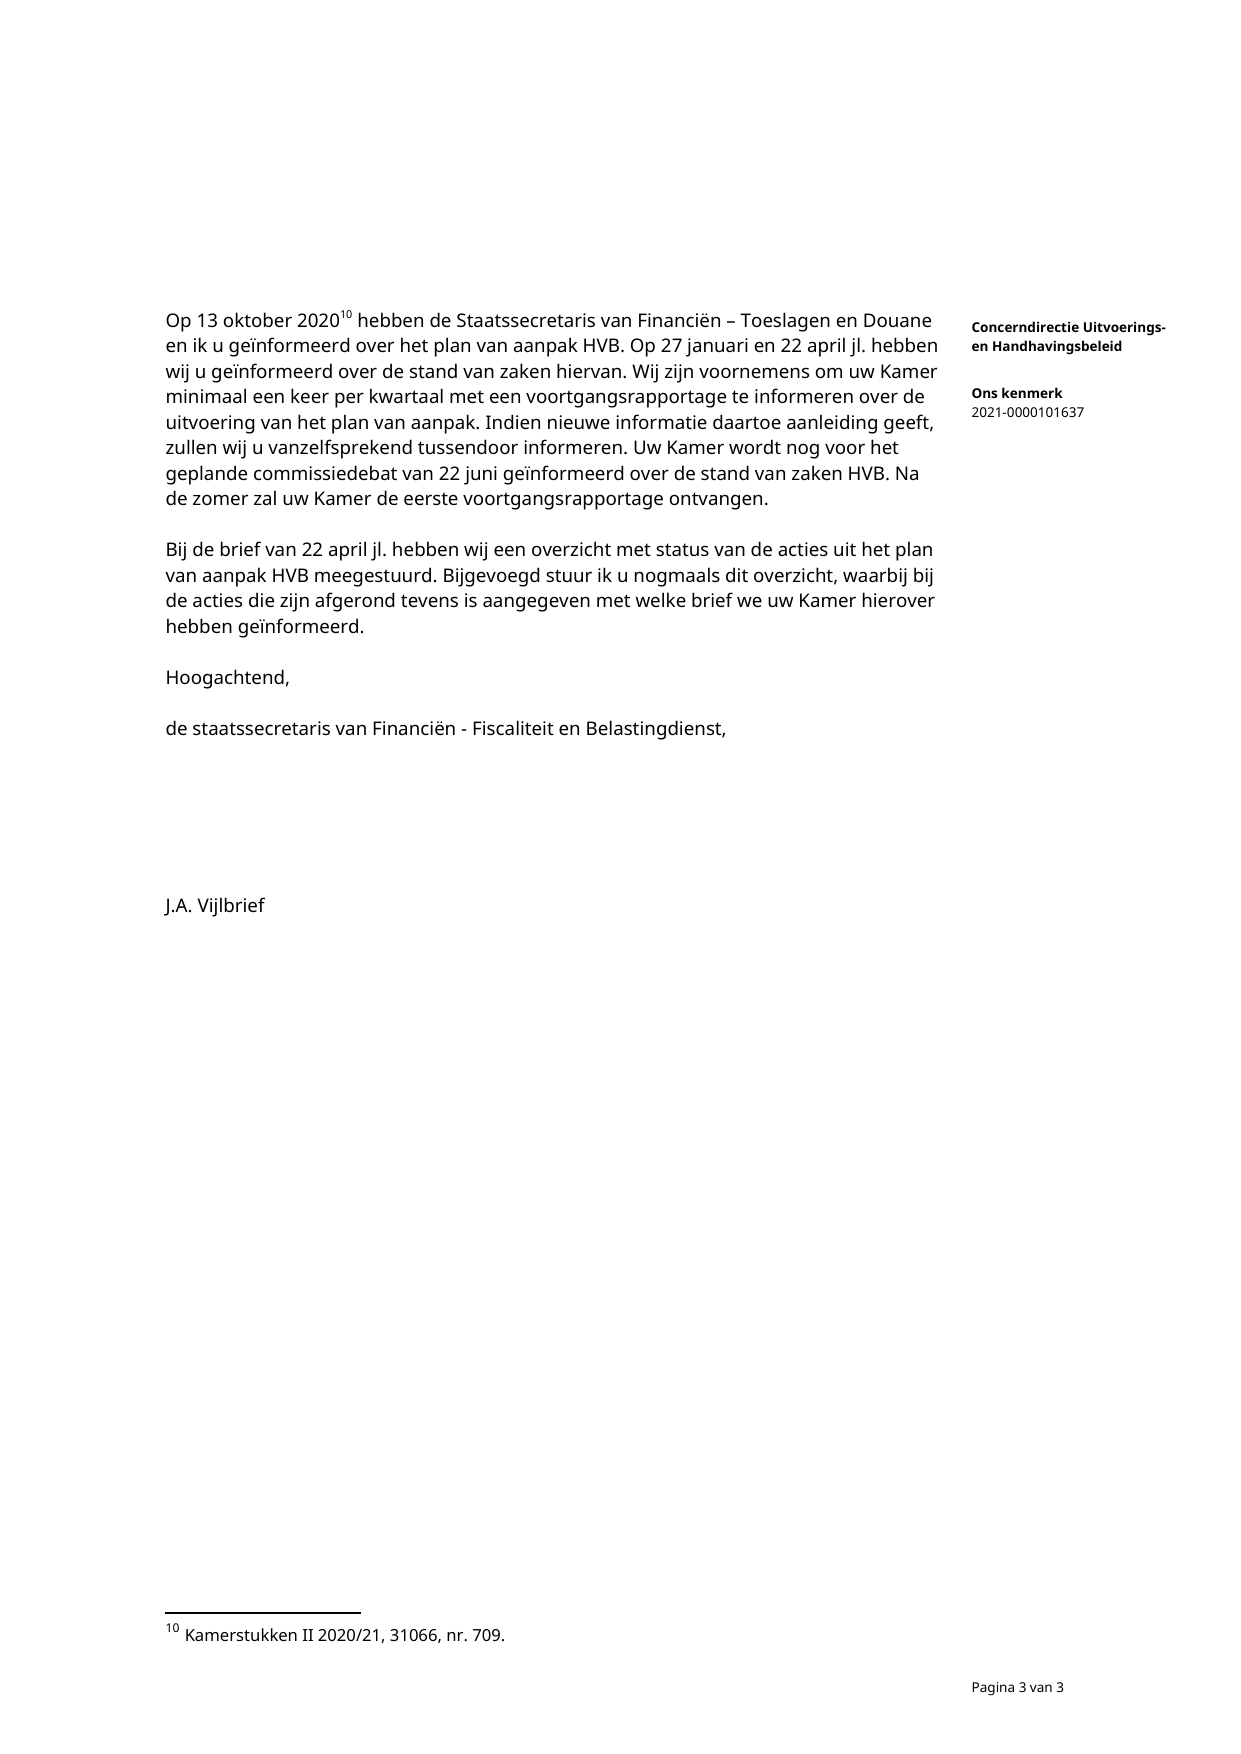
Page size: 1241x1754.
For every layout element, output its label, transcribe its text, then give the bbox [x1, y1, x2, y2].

text Hoogachtend, [165, 664, 945, 690]
text J.A. Vijlbrief [165, 892, 945, 918]
text de staatssecretaris van Financiën - Fiscaliteit en Belastingdienst, [165, 715, 945, 741]
text Op 13 oktober 2020 hebben de Staatssecretaris van Financiën – Toeslagen en Douane en ik u geïnformeerd over het plan van aanpak HVB. Op 27 januari en 22 april jl. hebben wij u geïnformeerd over de stand van zaken hiervan. Wij zijn voornemens om uw Kamer minimaal een keer per kwartaal met een voortgangsrapportage te informeren over de uitvoering van het plan van aanpak. Indien nieuwe informatie daartoe aanleiding geeft, zullen wij u vanzelfsprekend tussendoor informeren. Uw Kamer wordt nog voor het geplande commissiedebat van 22 juni geïnformeerd over de stand van zaken HVB. Na de zomer zal uw Kamer de eerste voortgangsrapportage ontvangen. [165, 307, 945, 511]
text Bij de brief van 22 april jl. hebben wij een overzicht met status van de acties uit het plan van aanpak HVB meegestuurd. Bijgevoegd stuur ik u nogmaals dit overzicht, waarbij bij de acties die zijn afgerond tevens is aangegeven met welke brief we uw Kamer hierover hebben geïnformeerd. [165, 537, 945, 639]
